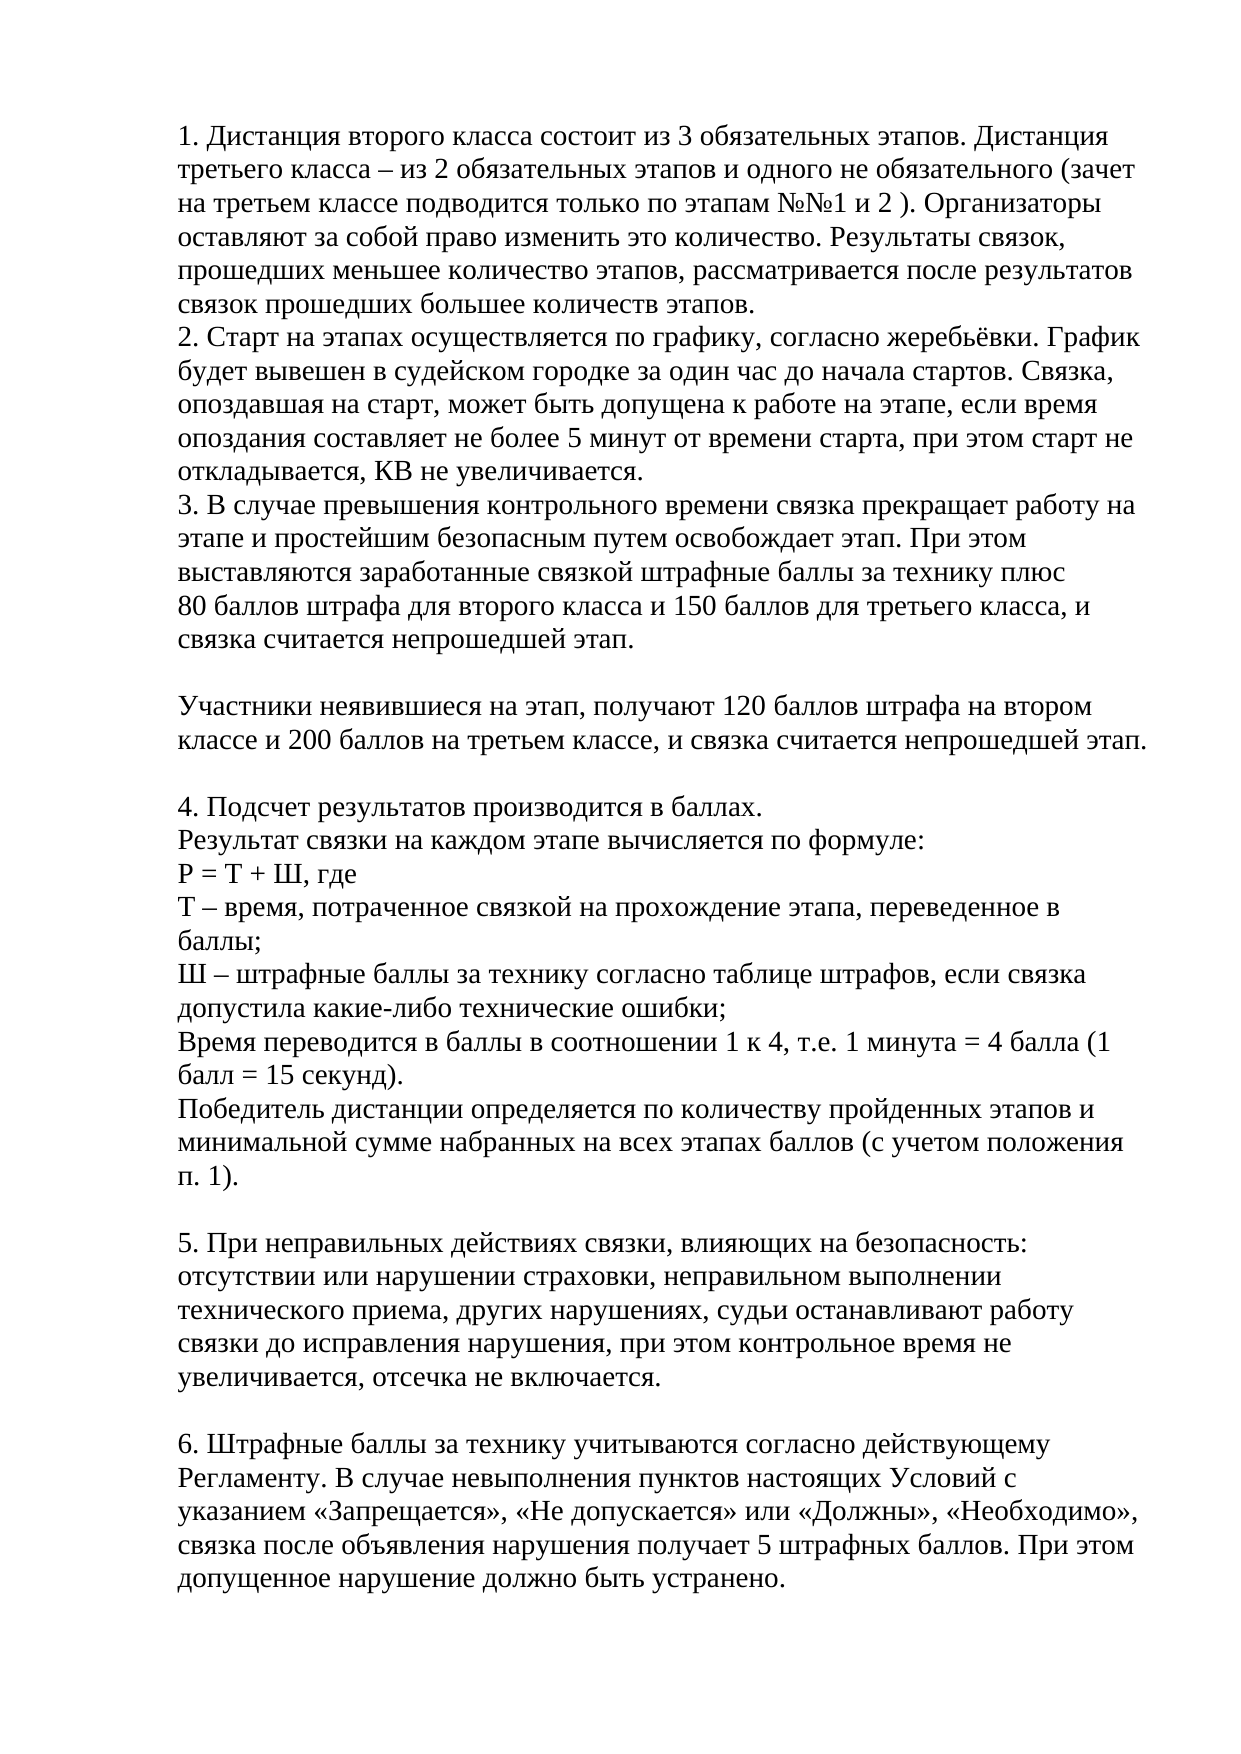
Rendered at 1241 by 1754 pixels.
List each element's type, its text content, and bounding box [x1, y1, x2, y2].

text Результат связки на каждом этапе вычисляется по формуле: [177, 822, 1152, 856]
text 3. В случае превышения контрольного времени связка прекращает работу на этапе и простейшим безопасным путем освобождает этап. При этом выставляются заработанные связкой штрафные баллы за технику плюс 80 баллов штрафа для второго класса и 150 баллов для третьего класса, и связка считается непрошедшей этап. [177, 487, 1152, 655]
text 4. Подсчет результатов производится в баллах. [177, 789, 1152, 822]
text 1. Дистанция второго класса состоит из 3 обязательных этапов. Дистанция третьего класса – из 2 обязательных этапов и одного не обязательного (зачет на третьем классе подводится только по этапам №№1 и 2 ). Организаторы оставляют за собой право изменить это количество. Результаты связок, прошедших меньшее количество этапов, рассматривается после результатов связок прошедших большее количеств этапов. [177, 118, 1152, 319]
text 5. При неправильных действиях связки, влияющих на безопасность: отсутствии или нарушении страховки, неправильном выполнении технического приема, других нарушениях, судьи останавливают работу связки до исправления нарушения, при этом контрольное время не увеличивается, отсечка не включается. [177, 1225, 1152, 1393]
text 6. Штрафные баллы за технику учитываются согласно действующему Регламенту. В случае невыполнения пунктов настоящих Условий с указанием «Запрещается», «Не допускается» или «Должны», «Необходимо», связка после объявления нарушения получает 5 штрафных баллов. При этом допущенное нарушение должно быть устранено. [177, 1426, 1152, 1594]
text Время переводится в баллы в соотношении 1 к 4, т.е. 1 минута = 4 балла (1 балл = 15 секунд). Победитель дистанции определяется по количеству пройденных этапов и минимальной сумме набранных на всех этапах баллов (с учетом положения п. 1). [177, 1024, 1152, 1191]
text T – время, потраченное связкой на прохождение этапа, переведенное в баллы; [177, 889, 1152, 957]
text Р = Т + Ш, где [177, 856, 1152, 889]
text Участники неявившиеся на этап, получают 120 баллов штрафа на втором классе и 200 баллов на третьем классе, и связка считается непрошедшей этап. [177, 688, 1152, 755]
text Ш – штрафные баллы за технику согласно таблице штрафов, если связка допустила какие-либо технические ошибки; [177, 957, 1152, 1024]
text 2. Старт на этапах осуществляется по графику, согласно жеребьёвки. График будет вывешен в судейском городке за один час до начала стартов. Связка, опоздавшая на старт, может быть допущена к работе на этапе, если время опоздания составляет не более 5 минут от времени старта, при этом старт не откладывается, КВ не увеличивается. [177, 319, 1152, 487]
